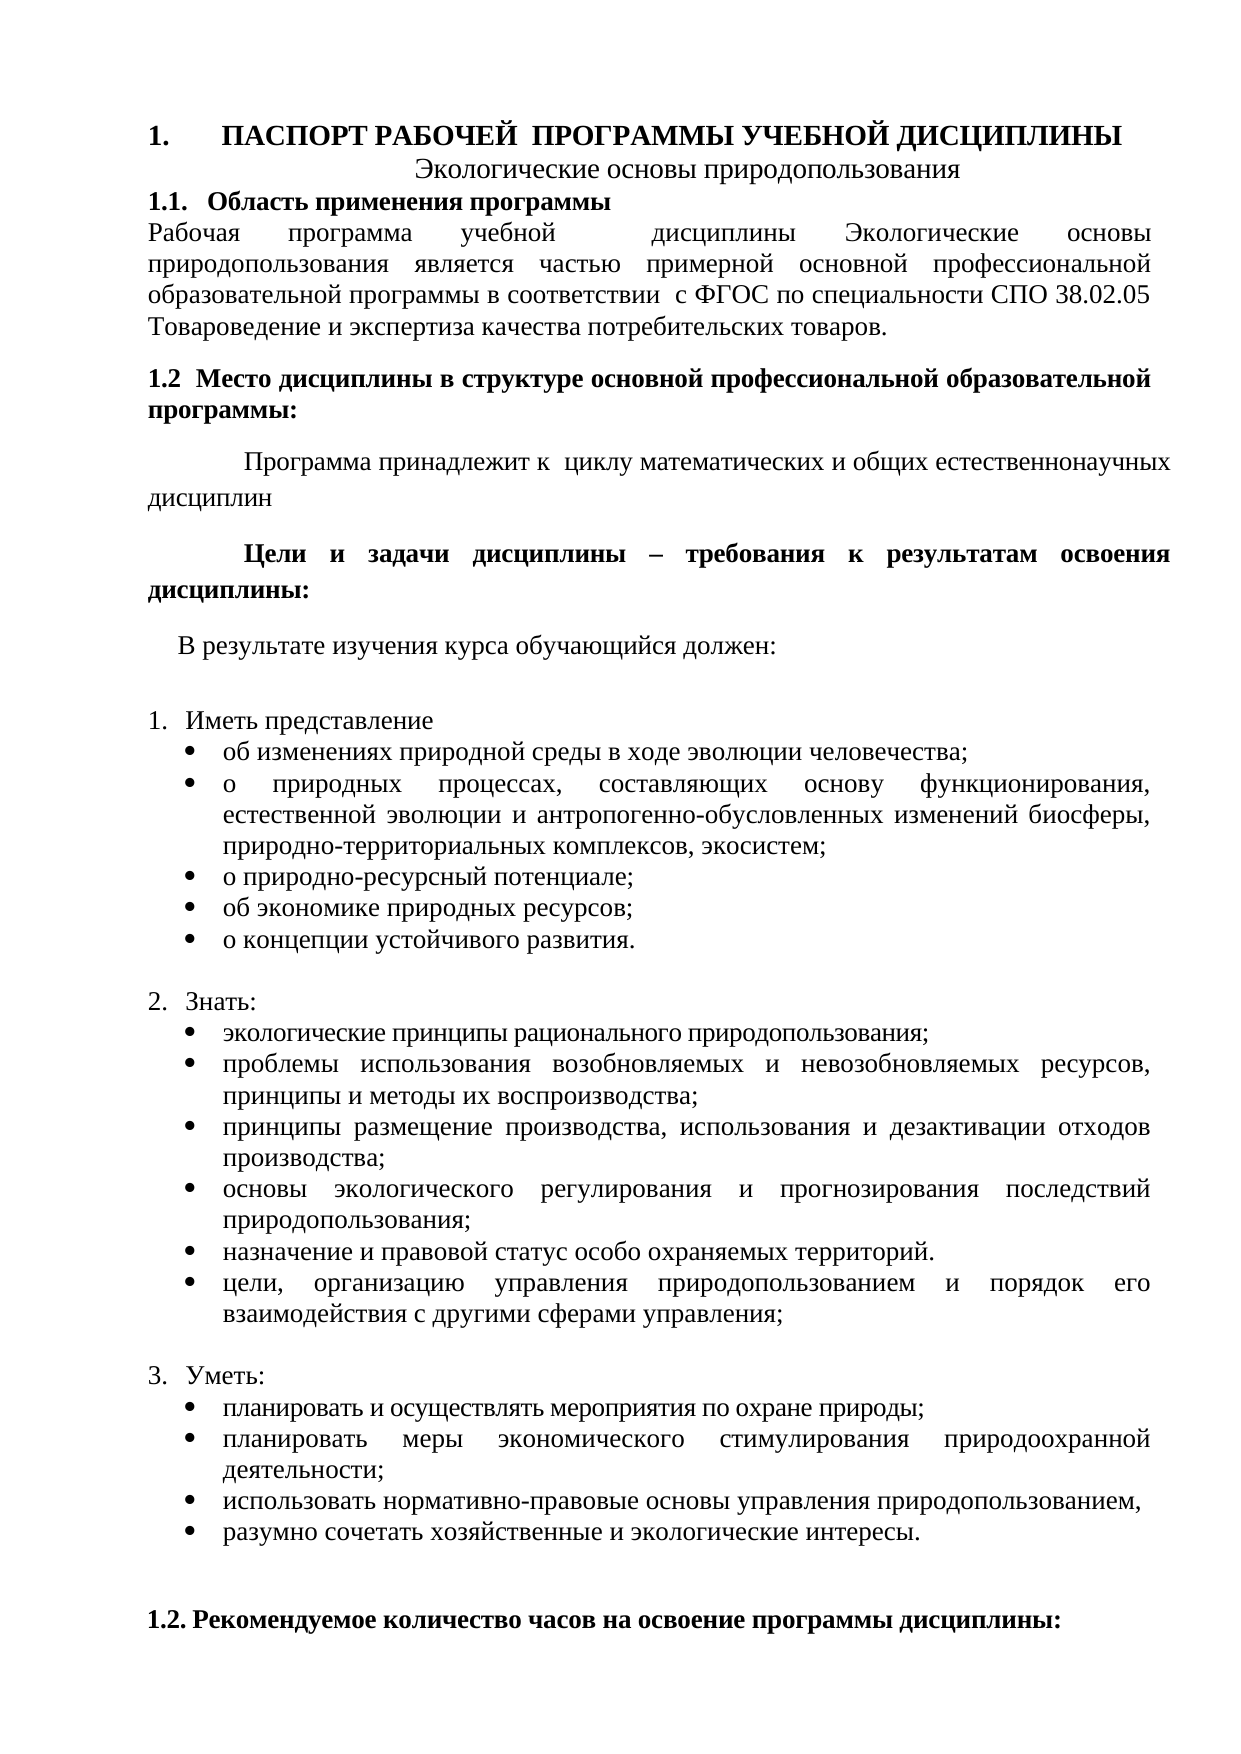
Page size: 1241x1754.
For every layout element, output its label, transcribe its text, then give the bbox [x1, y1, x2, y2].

list об изменениях природной среды в ходе эволюции человечества; [185, 735, 1152, 767]
list Иметь представление [148, 704, 1152, 735]
list планировать и осуществлять мероприятия по охране природы; [185, 1391, 1152, 1422]
list ПАСПОРТ РАБОЧЕЙ ПРОГРАММЫ УЧЕБНОЙ ДИСЦИПЛИНЫ [148, 118, 1152, 152]
list о природных процессах, составляющих основу функционирования, естественной эволюции и антропогенно-обусловленных изменений биосферы, природно-территориальных комплексов, экосистем; [185, 767, 1152, 860]
list Уметь: [148, 1359, 1152, 1391]
list экологические принципы рационального природопользования; [185, 1016, 1152, 1047]
list разумно сочетать хозяйственные и экологические интересы. [185, 1516, 1152, 1547]
text Рабочая программа учебной дисциплины Экологические основы природопользования является частью примерной основной профессиональной образовательной программы в соответствии с ФГОС по специальности СПО 38.02.05 Товароведение и экспертиза качества потребительских товаров. [148, 216, 1152, 341]
list основы экологического регулирования и прогнозирования последствий природопользования; [185, 1172, 1152, 1235]
text В результате изучения курса обучающийся должен: [177, 629, 1152, 661]
list о природно-ресурсный потенциале; [185, 860, 1152, 891]
text Цели и задачи дисциплины – требования к результатам освоения дисциплины: [148, 537, 1171, 604]
text Экологические основы природопользования [223, 152, 1152, 185]
list цели, организацию управления природопользованием и порядок его взаимодействия с другими сферами управления; [185, 1266, 1152, 1328]
list Область применения программы [148, 185, 1152, 216]
list принципы размещение производства, использования и дезактивации отходов производства; [185, 1110, 1152, 1172]
list Рекомендуемое количество часов на освоение программы дисциплины: [147, 1603, 1152, 1634]
list о концепции устойчивого развития. [185, 923, 1152, 954]
list Знать: [148, 985, 1152, 1016]
list планировать меры экономического стимулирования природоохранной деятельности; [185, 1422, 1152, 1484]
list проблемы использования возобновляемых и невозобновляемых ресурсов, принципы и методы их воспроизводства; [185, 1047, 1152, 1110]
list использовать нормативно-правовые основы управления природопользованием, [185, 1484, 1152, 1516]
list об экономике природных ресурсов; [185, 891, 1152, 923]
text 1.2 Место дисциплины в структуре основной профессиональной образовательной программы: [148, 362, 1152, 424]
text Программа принадлежит к циклу математических и общих естественнонаучных дисциплин [148, 445, 1171, 512]
list назначение и правовой статус особо охраняемых территорий. [185, 1235, 1152, 1266]
